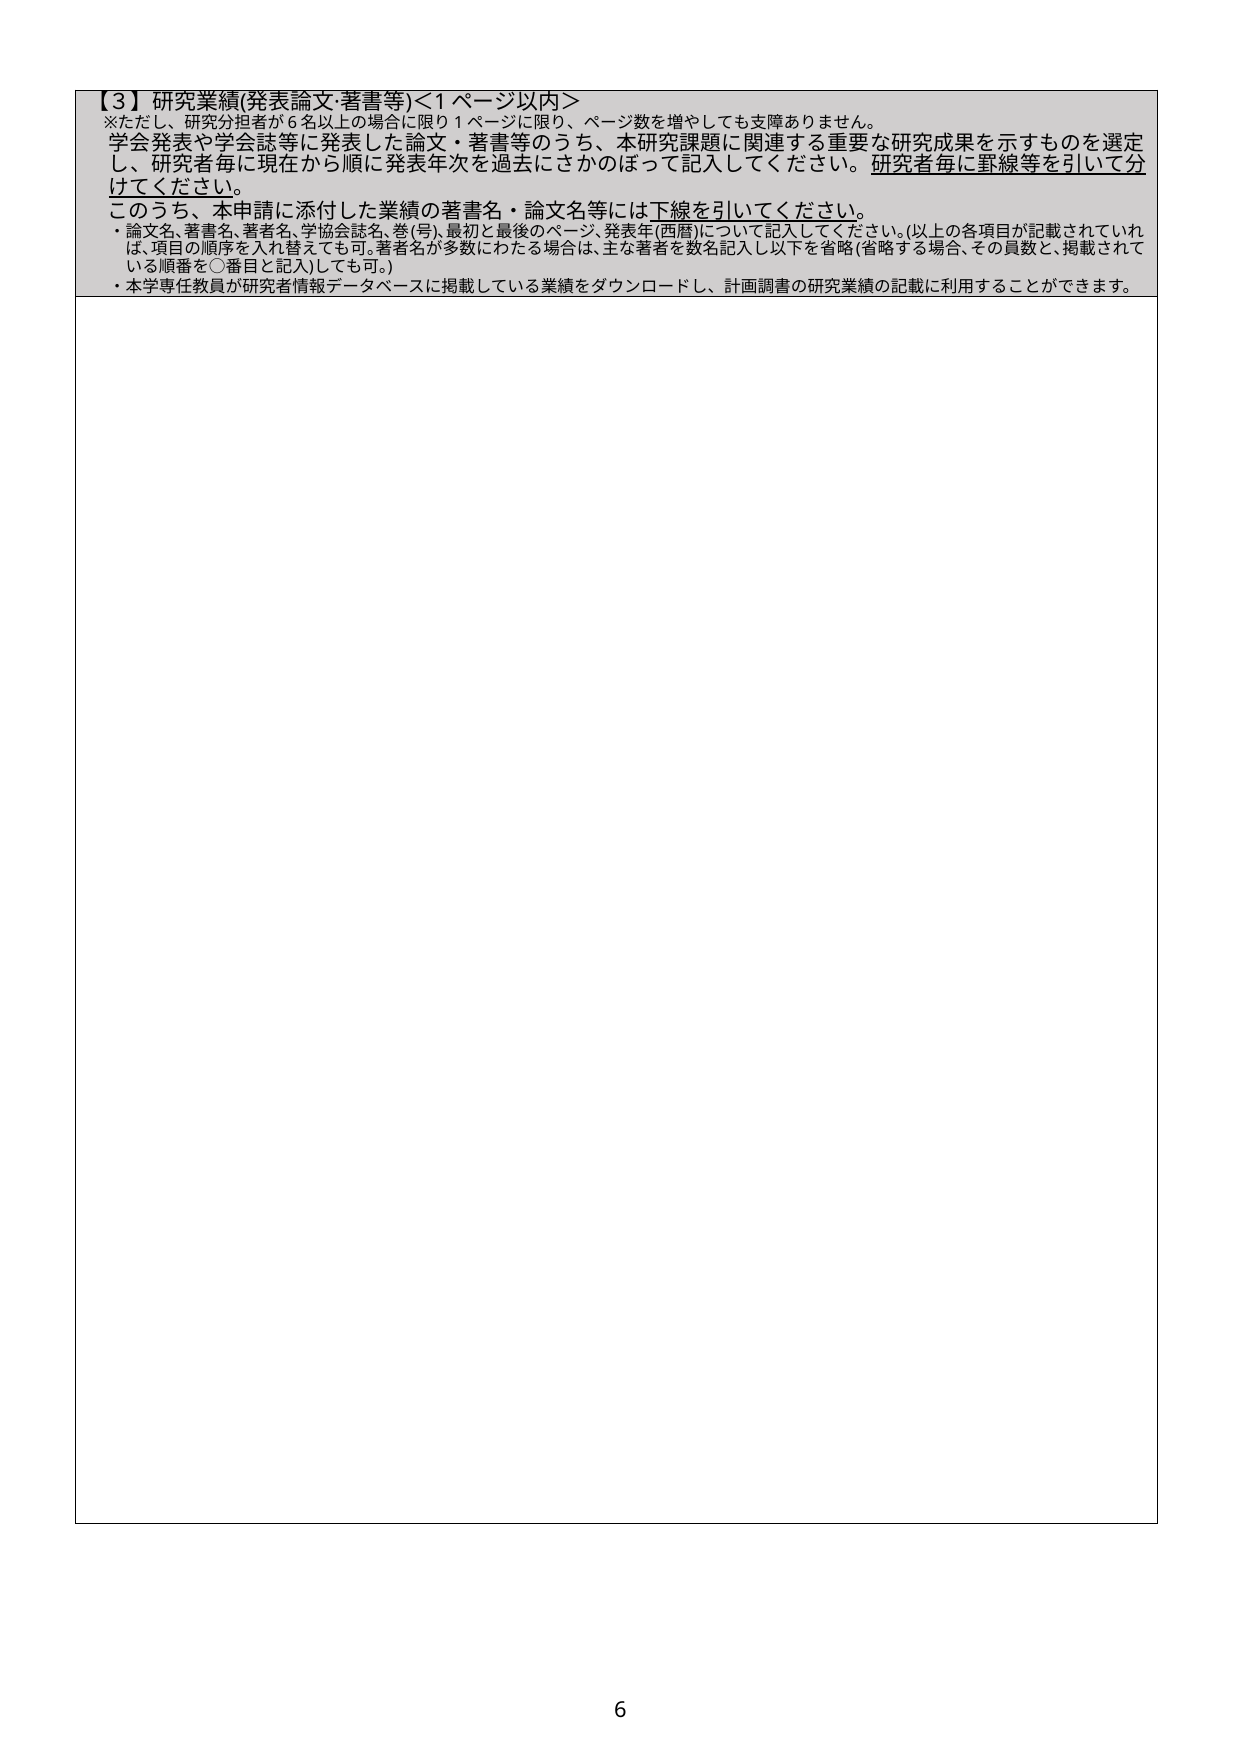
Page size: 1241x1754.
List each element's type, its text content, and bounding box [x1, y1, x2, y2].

table_cell [76, 297, 1157, 1523]
table_header 【３】研究業績(発表論文·著書等)＜1ページ以内＞ ※ただし、研究分担者が6名以上の場合に限り1ページに限り、ページ数を増やしても支障ありません。 学会発表や学会誌等に発表した論文・著書等のうち、本研究課題に関連する重要な研究成果を示すものを選定し、研究者毎に現在から順に発表年次を過去にさかのぼって記入してください。研究者毎に罫線等を引いて分けてください。 このうち、本申請に添付した業績の著書名・論文名等には下線を引いてください。 ・論文名､著書名､著者名､学協会誌名､巻(号)､最初と最後のページ､発表年(西暦)について記入してください｡(以上の各項目が記載されていれば､項目の順序を入れ替えても可｡著者名が多数にわたる場合は､主な著者を数名記入し以下を省略(省略する場合､その員数と､掲載されている順番を○番目と記入)しても可｡) ・本学専任教員が研究者情報データベースに掲載している業績をダウンロードし、計画調書の研究業績の記載に利用することができます。 [76, 91, 1157, 296]
